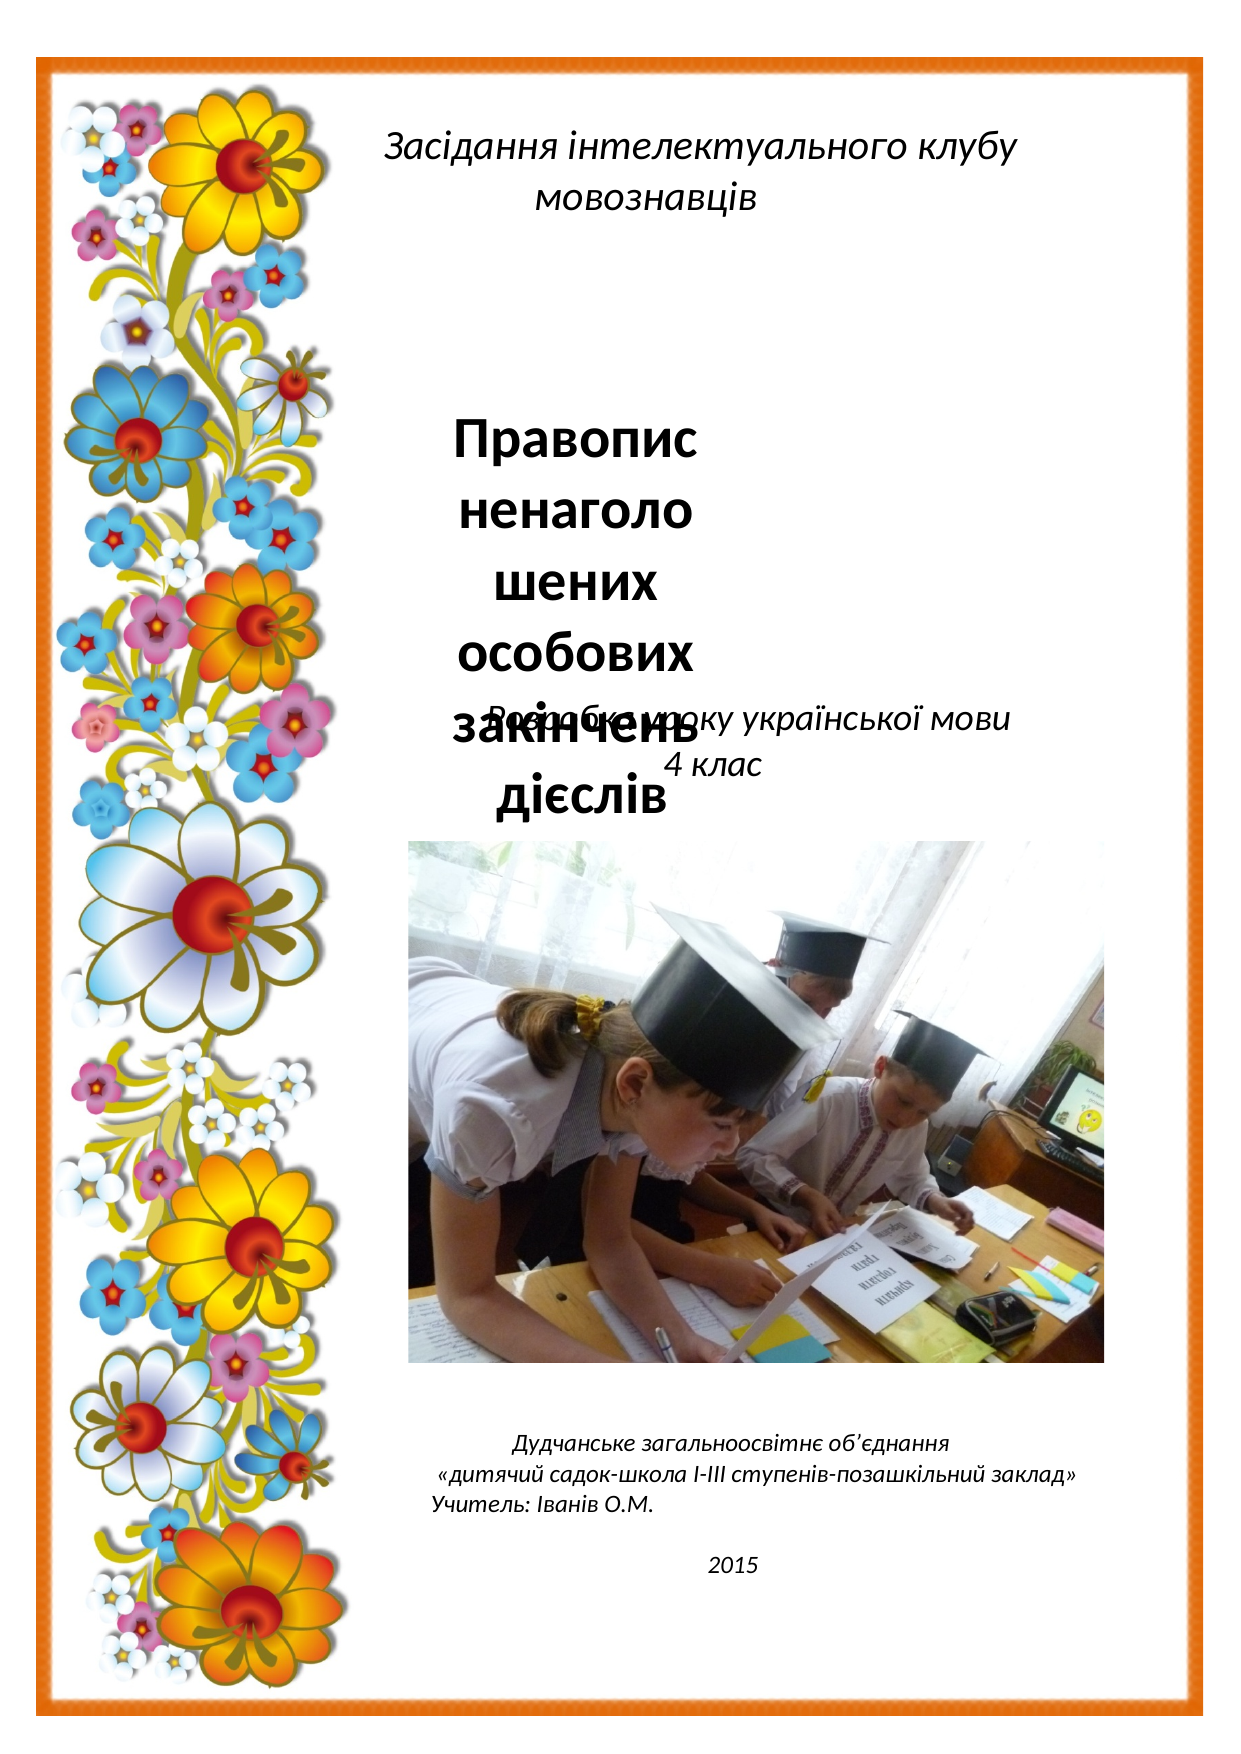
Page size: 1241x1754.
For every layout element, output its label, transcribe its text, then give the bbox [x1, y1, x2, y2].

picture [36, 57, 1204, 1716]
text 4 клас [148, 740, 1152, 786]
text Розробка уроку української мови [148, 694, 1152, 740]
text 2015 [148, 1549, 1152, 1580]
text Засідання інтелектуального клубу [148, 119, 1152, 170]
text Дудчанське загальноосвітнє об’єднання [148, 1427, 1152, 1458]
text «дитячий садок-школа І-ІІІ ступенів-позашкільний заклад» [148, 1458, 1152, 1488]
text Учитель: Іванів О.М. [148, 1488, 1152, 1519]
text мовознавців [148, 170, 1152, 221]
